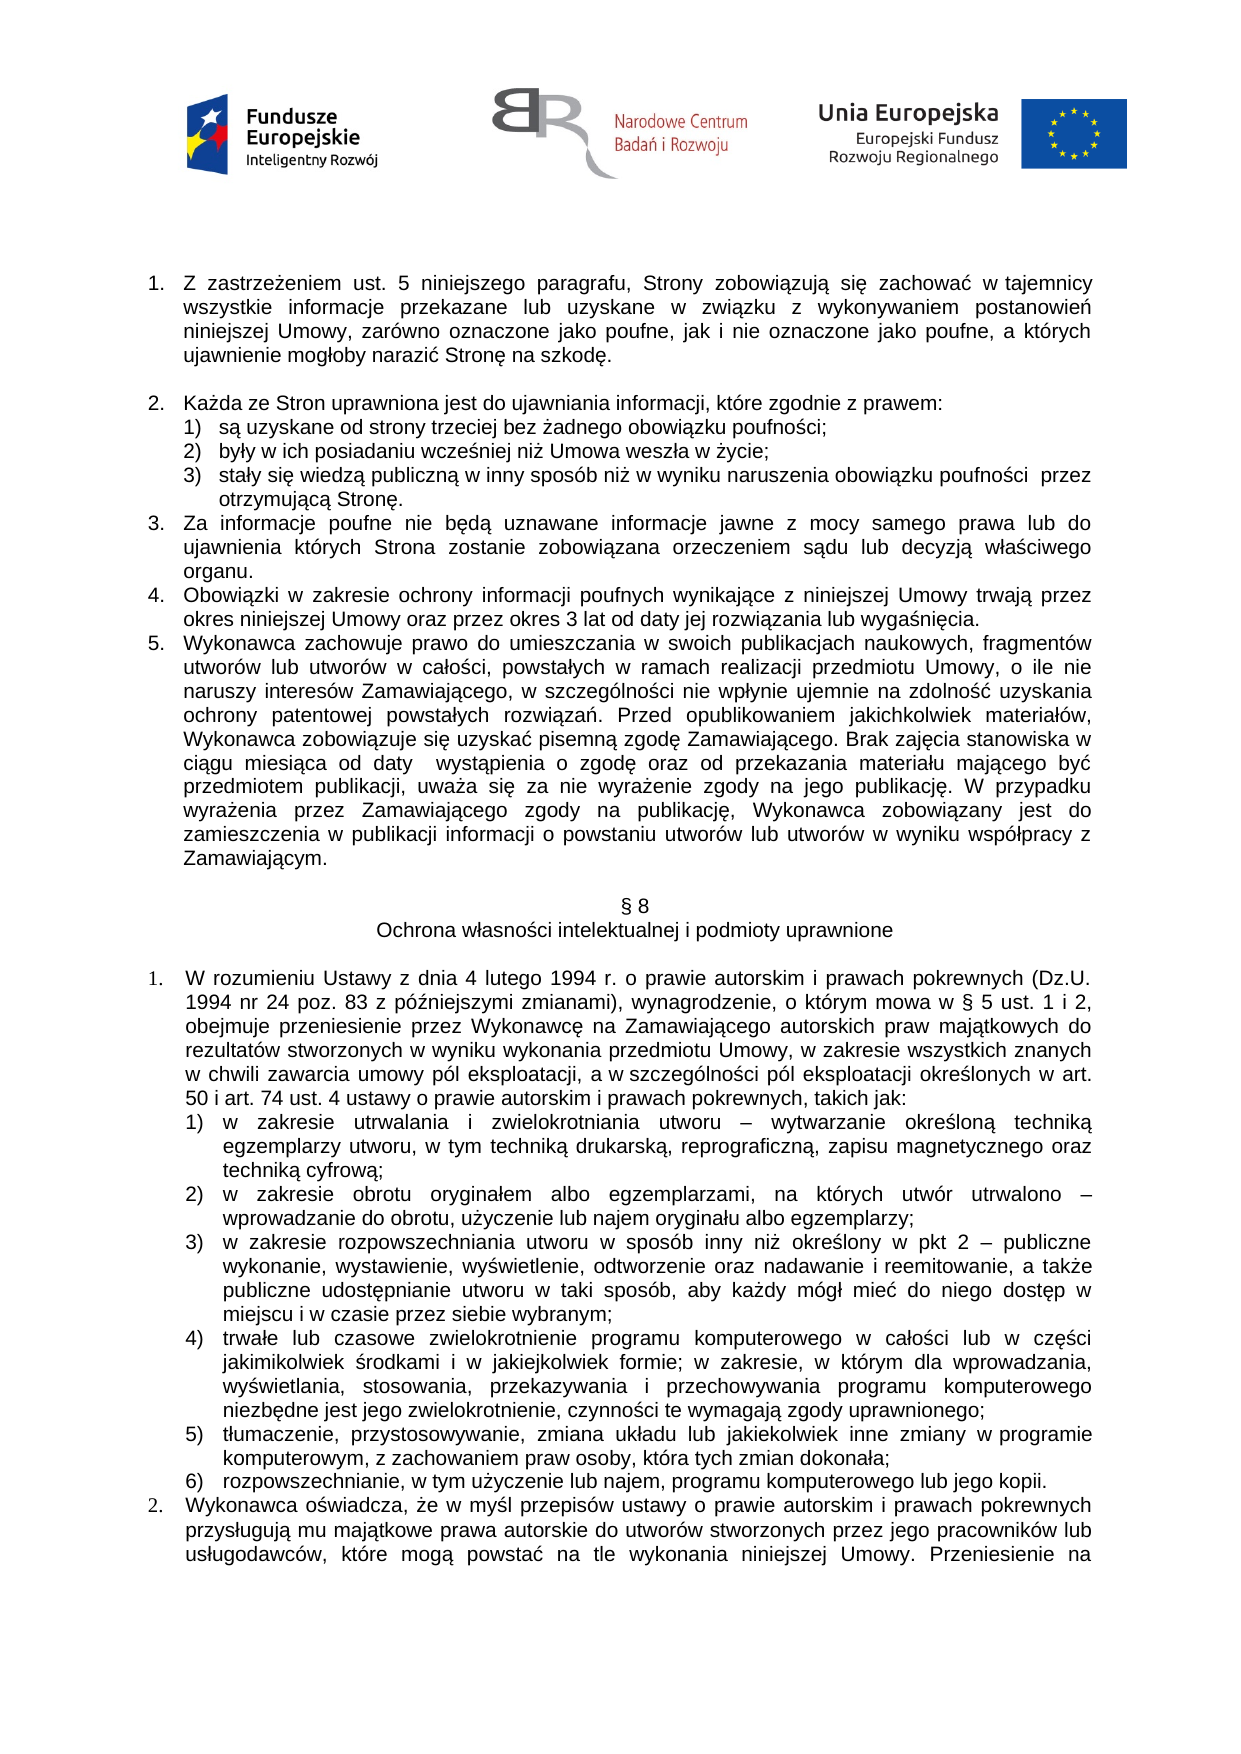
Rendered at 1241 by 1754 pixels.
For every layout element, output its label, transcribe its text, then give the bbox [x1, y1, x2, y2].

list Za informacje poufne nie będą uznawane informacje jawne z mocy samego prawa lub do ujawnienia których Strona zostanie zobowiązana orzeczeniem sądu lub decyzją właściwego organu. [148, 511, 1093, 583]
list tłumaczenie, przystosowywanie, zmiana układu lub jakiekolwiek inne zmiany w programie komputerowym, z zachowaniem praw osoby, która tych zmian dokonała; [185, 1421, 1093, 1469]
text § 8 [177, 894, 1093, 918]
list w zakresie utrwalania i zwielokrotniania utworu – wytwarzanie określoną techniką egzemplarzy utworu, w tym techniką drukarską, reprograficzną, zapisu magnetycznego oraz techniką cyfrową; [185, 1110, 1093, 1182]
list rozpowszechnianie, w tym użyczenie lub najem, programu komputerowego lub jego kopii. [185, 1469, 1093, 1493]
list są uzyskane od strony trzeciej bez żadnego obowiązku poufności; [183, 415, 1093, 439]
text Ochrona własności intelektualnej i podmioty uprawnione [177, 918, 1093, 942]
list były w ich posiadaniu wcześniej niż Umowa weszła w życie; [183, 439, 1093, 463]
list w zakresie rozpowszechniania utworu w sposób inny niż określony w pkt 2 – publiczne wykonanie, wystawienie, wyświetlenie, odtworzenie oraz nadawanie i reemitowanie, a także publiczne udostępnianie utworu w taki sposób, aby każdy mógł mieć do niego dostęp w miejscu i w czasie przez siebie wybranym; [185, 1230, 1093, 1326]
list W rozumieniu Ustawy z dnia 4 lutego 1994 r. o prawie autorskim i prawach pokrewnych (Dz.U. 1994 nr 24 poz. 83 z późniejszymi zmianami), wynagrodzenie, o którym mowa w § 5 ust. 1 i 2, obejmuje przeniesienie przez Wykonawcę na Zamawiającego autorskich praw majątkowych do rezultatów stworzonych w wyniku wykonania przedmiotu Umowy, w zakresie wszystkich znanych w chwili zawarcia umowy pól eksploatacji, a w szczególności pól eksploatacji określonych w art. 50 i art. 74 ust. 4 ustawy o prawie autorskim i prawach pokrewnych, takich jak: [148, 966, 1093, 1110]
list trwałe lub czasowe zwielokrotnienie programu komputerowego w całości lub w części jakimikolwiek środkami i w jakiejkolwiek formie; w zakresie, w którym dla wprowadzania, wyświetlania, stosowania, przekazywania i przechowywania programu komputerowego niezbędne jest jego zwielokrotnienie, czynności te wymagają zgody uprawnionego; [185, 1326, 1093, 1421]
list Z zastrzeżeniem ust. 5 niniejszego paragrafu, Strony zobowiązują się zachować w tajemnicy wszystkie informacje przekazane lub uzyskane w związku z wykonywaniem postanowień niniejszej Umowy, zarówno oznaczone jako poufne, jak i nie oznaczone jako poufne, a których ujawnienie mogłoby narazić Stronę na szkodę. [148, 271, 1093, 367]
list Wykonawca zachowuje prawo do umieszczania w swoich publikacjach naukowych, fragmentów utworów lub utworów w całości, powstałych w ramach realizacji przedmiotu Umowy, o ile nie naruszy interesów Zamawiającego, w szczególności nie wpłynie ujemnie na zdolność uzyskania ochrony patentowej powstałych rozwiązań. Przed opublikowaniem jakichkolwiek materiałów, Wykonawca zobowiązuje się uzyskać pisemną zgodę Zamawiającego. Brak zajęcia stanowiska w ciągu miesiąca od daty wystąpienia o zgodę oraz od przekazania materiału mającego być przedmiotem publikacji, uważa się za nie wyrażenie zgody na jego publikację. W przypadku wyrażenia przez Zamawiającego zgody na publikację, Wykonawca zobowiązany jest do zamieszczenia w publikacji informacji o powstaniu utworów lub utworów w wyniku współpracy z Zamawiającym. [148, 631, 1093, 870]
picture [492, 88, 748, 179]
list Obowiązki w zakresie ochrony informacji poufnych wynikające z niniejszej Umowy trwają przez okres niniejszej Umowy oraz przez okres 3 lat od daty jej rozwiązania lub wygaśnięcia. [148, 583, 1093, 631]
picture [167, 73, 397, 194]
list stały się wiedzą publiczną w inny sposób niż w wyniku naruszenia obowiązku poufności przez otrzymującą Stronę. [183, 463, 1093, 511]
picture [800, 78, 1128, 190]
list Każda ze Stron uprawniona jest do ujawniania informacji, które zgodnie z prawem: [148, 391, 1093, 415]
list w zakresie obrotu oryginałem albo egzemplarzami, na których utwór utrwalono – wprowadzanie do obrotu, użyczenie lub najem oryginału albo egzemplarzy; [185, 1182, 1093, 1230]
